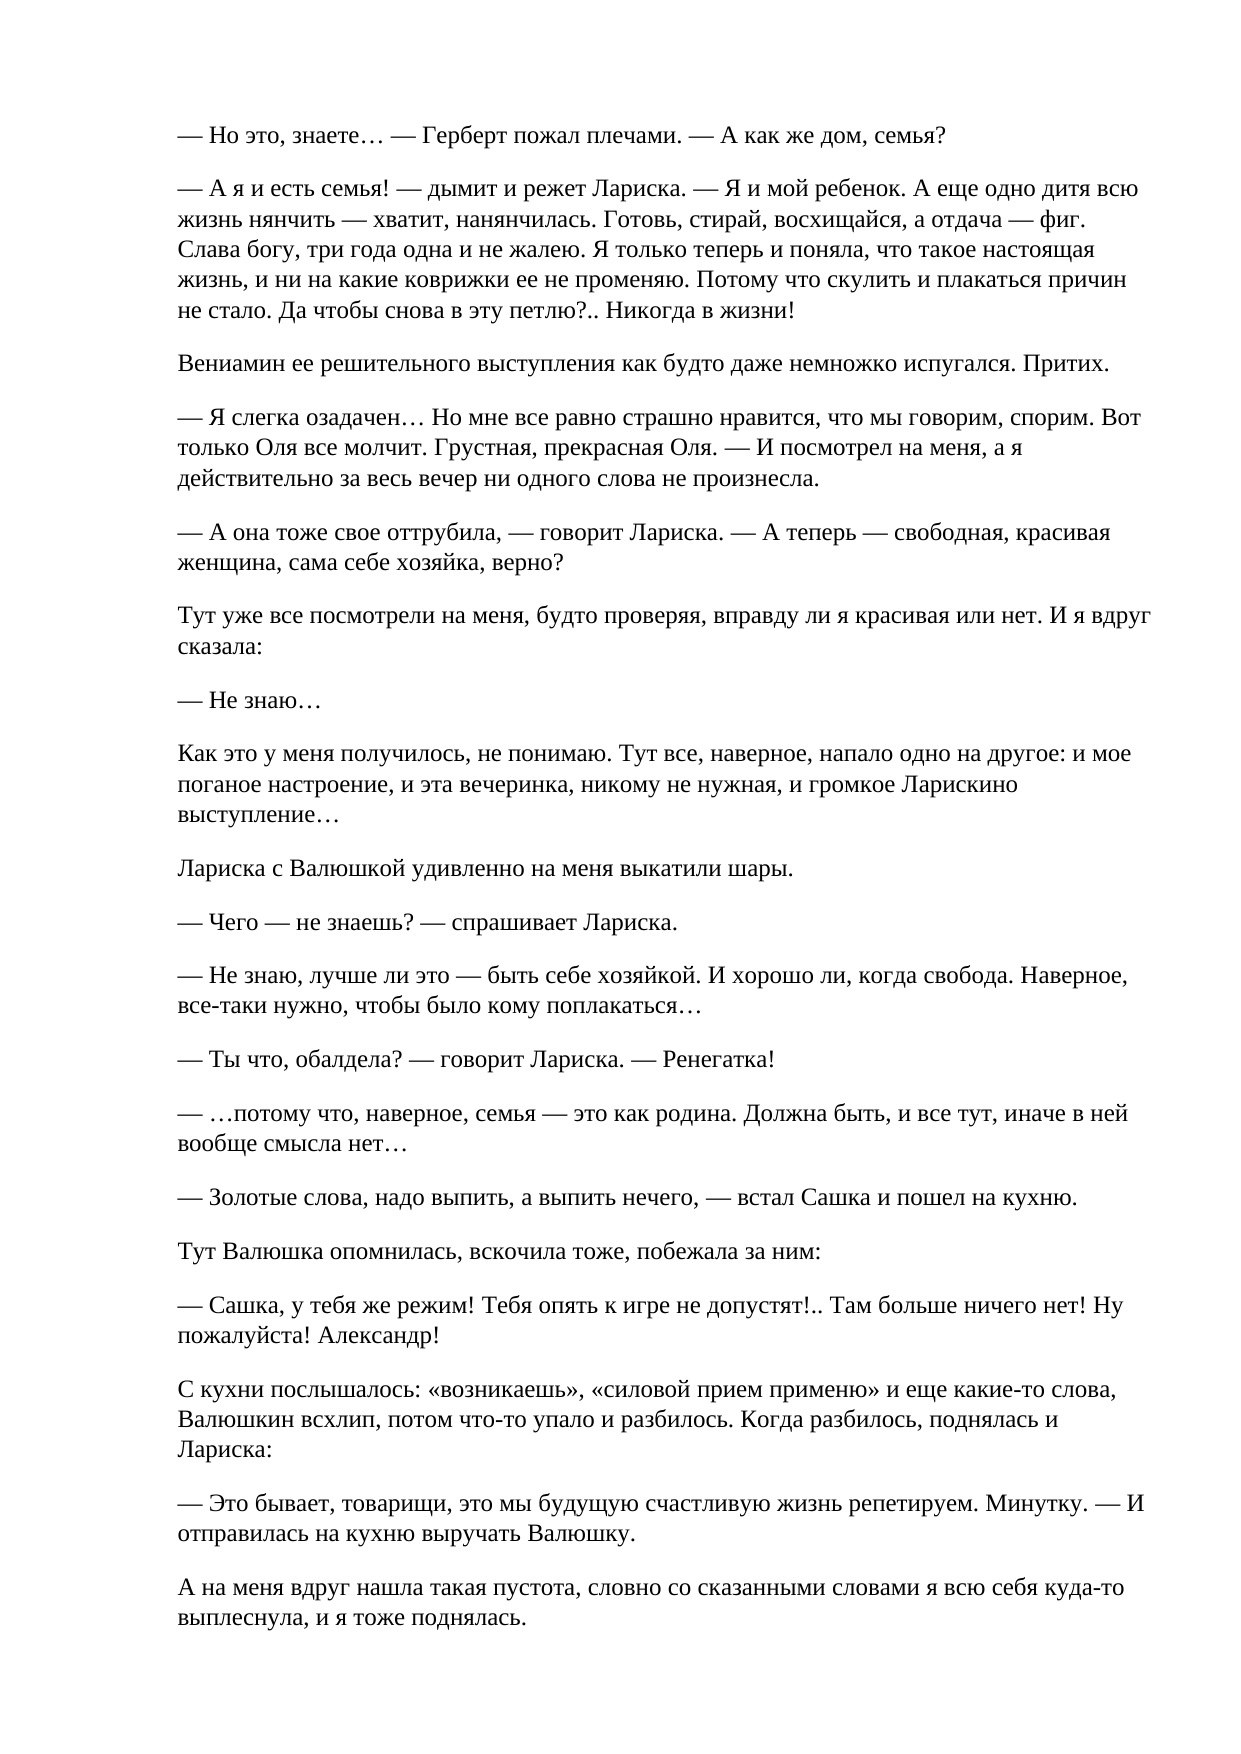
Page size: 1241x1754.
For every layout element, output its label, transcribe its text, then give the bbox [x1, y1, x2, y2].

text — А она тоже свое оттрубила, — говорит Лариска. — А теперь — свободная, красивая женщина, сама себе хозяйка, верно? [177, 515, 1152, 576]
text — Но это, знаете… — Герберт пожал плечами. — А как же дом, семья? [177, 118, 1152, 148]
text — Сашка, у тебя же режим! Тебя опять к игре не допустят!.. Там больше ничего нет! Ну пожалуйста! Александр! [177, 1288, 1152, 1349]
text — Не знаю, лучше ли это — быть себе хозяйкой. И хорошо ли, когда свобода. Наверное, все-таки нужно, чтобы было кому поплакаться… [177, 959, 1152, 1019]
text Вениамин ее решительного выступления как будто даже немножко испугался. Притих. [177, 347, 1152, 377]
text — …потому что, наверное, семья — это как родина. Должна быть, и все тут, иначе в ней вообще смысла нет… [177, 1097, 1152, 1157]
text Тут уже все посмотрели на меня, будто проверяя, вправду ли я красивая или нет. И я вдруг сказала: [177, 599, 1152, 660]
text — Ты что, обалдела? — говорит Лариска. — Ренегатка! [177, 1043, 1152, 1073]
text — Это бывает, товарищи, это мы будущую счастливую жизнь репетируем. Минутку. — И отправилась на кухню выручать Валюшку. [177, 1487, 1152, 1547]
text — Золотые слова, надо выпить, а выпить нечего, — встал Сашка и пошел на кухню. [177, 1181, 1152, 1211]
text С кухни послышалось: «возникаешь», «силовой прием применю» и еще какие-то слова, Валюшкин всхлип, потом что-то упало и разбилось. Когда разбилось, поднялась и Лариска: [177, 1372, 1152, 1463]
text Тут Валюшка опомнилась, вскочила тоже, побежала за ним: [177, 1234, 1152, 1265]
text А на меня вдруг нашла такая пустота, словно со сказанными словами я всю себя куда-то выплеснула, и я тоже поднялась. [177, 1571, 1152, 1631]
text — Чего — не знаешь? — спрашивает Лариска. [177, 905, 1152, 935]
text — А я и есть семья! — дымит и режет Лариска. — Я и мой ребенок. А еще одно дитя всю жизнь нянчить — хватит, нанянчилась. Готовь, стирай, восхищайся, а отдача — фиг. Слава богу, три года одна и не жалею. Я только теперь и поняла, что такое настоящая жизнь, и ни на какие коврижки ее не променяю. Потому что скулить и плакаться причин не стало. Да чтобы снова в эту петлю?.. Никогда в жизни! [177, 172, 1152, 323]
text — Не знаю… [177, 683, 1152, 713]
text Лариска с Валюшкой удивленно на меня выкатили шары. [177, 851, 1152, 882]
text — Я слегка озадачен… Но мне все равно страшно нравится, что мы говорим, спорим. Вот только Оля все молчит. Грустная, прекрасная Оля. — И посмотрел на меня, а я действительно за весь вечер ни одного слова не произнесла. [177, 401, 1152, 492]
text Как это у меня получилось, не понимаю. Тут все, наверное, напало одно на другое: и мое поганое настроение, и эта вечеринка, никому не нужная, и громкое Ларискино выступление… [177, 737, 1152, 828]
